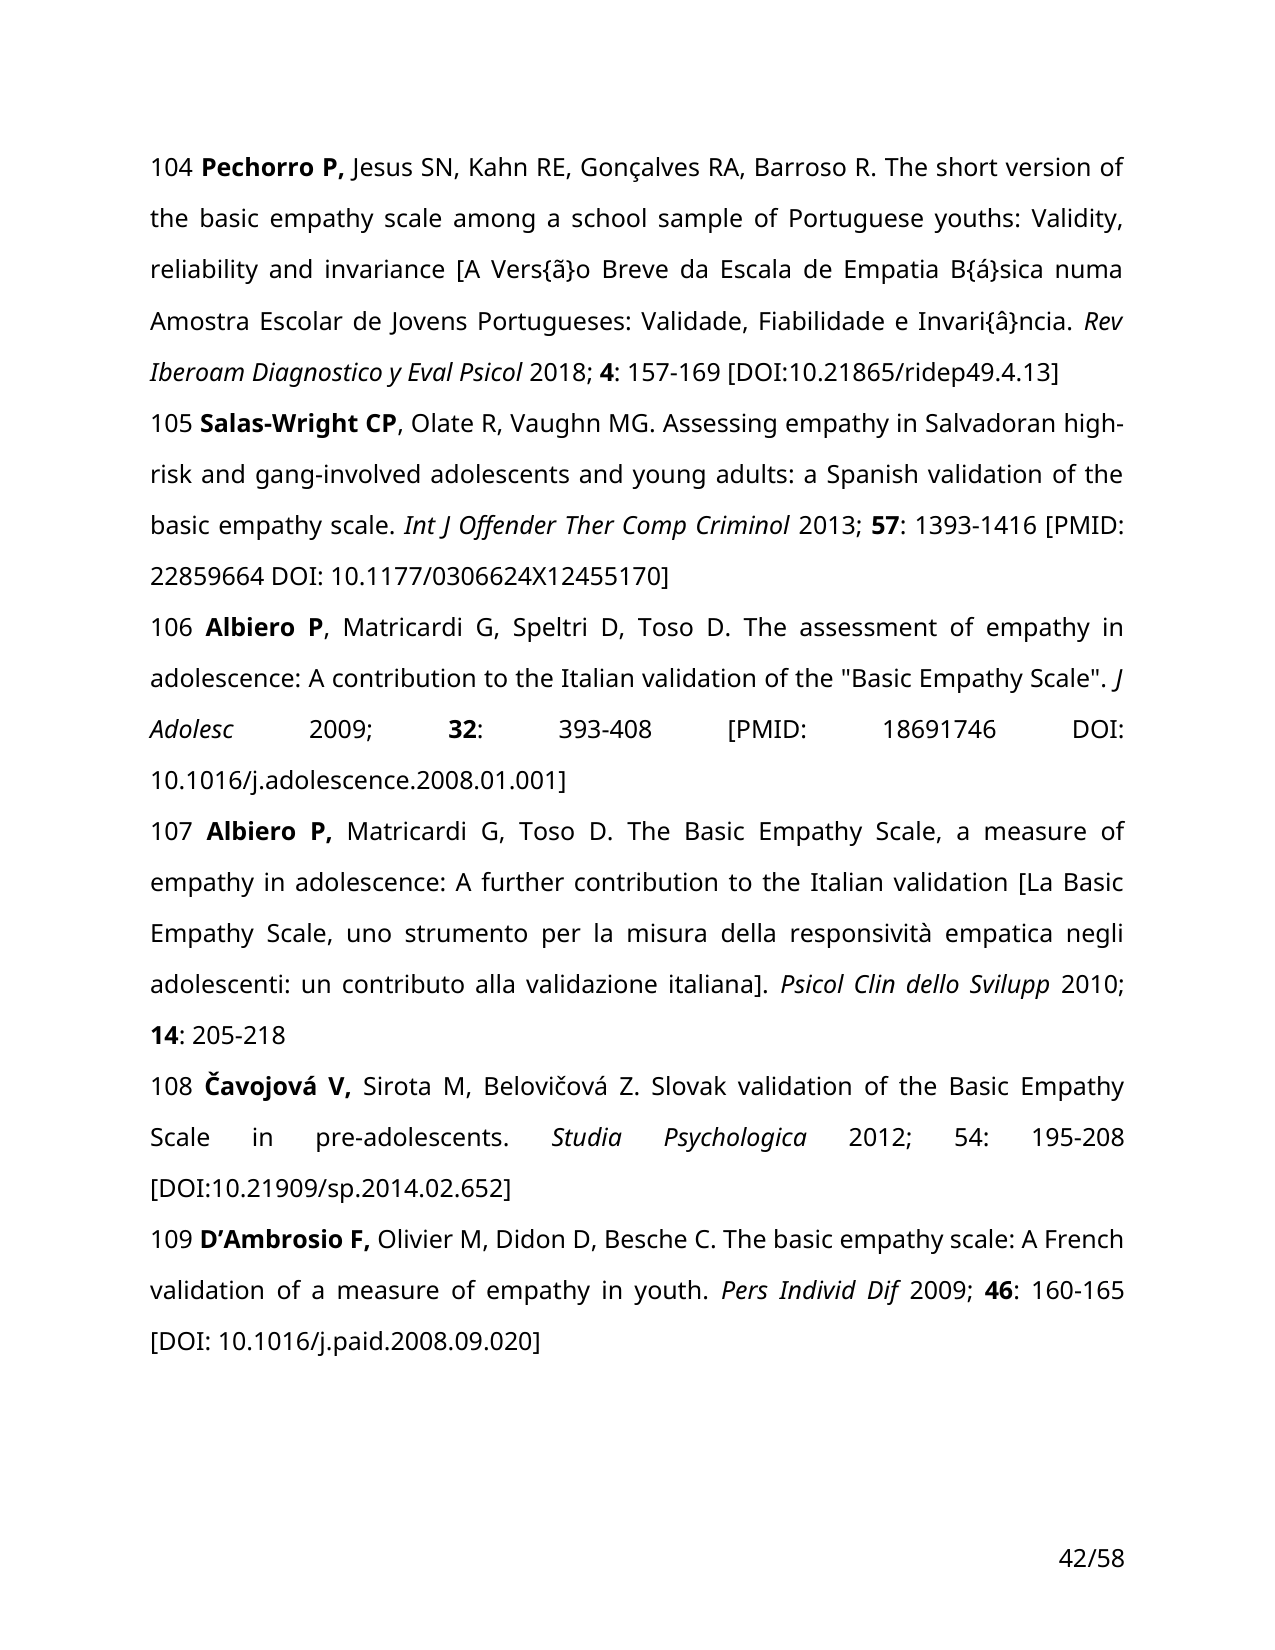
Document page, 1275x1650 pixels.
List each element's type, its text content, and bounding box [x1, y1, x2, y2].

text 107 Albiero P, Matricardi G, Toso D. The Basic Empathy Scale, a measure of empathy in adolescence: A further contribution to the Italian validation [La Basic Empathy Scale, uno strumento per la misura della responsività empatica negli adolescenti: un contributo alla validazione italiana]. Psicol Clin dello Svilupp 2010; 14: 205-218 [150, 813, 1125, 1052]
text 105 Salas-Wright CP, Olate R, Vaughn MG. Assessing empathy in Salvadoran high-risk and gang-involved adolescents and young adults: a Spanish validation of the basic empathy scale. Int J Offender Ther Comp Criminol 2013; 57: 1393-1416 [PMID: 22859664 DOI: 10.1177/0306624X12455170] [150, 405, 1125, 592]
text 106 Albiero P, Matricardi G, Speltri D, Toso D. The assessment of empathy in adolescence: A contribution to the Italian validation of the "Basic Empathy Scale". J Adolesc 2009; 32: 393-408 [PMID: 18691746 DOI: 10.1016/j.adolescence.2008.01.001] [150, 609, 1125, 797]
text 109 D’Ambrosio F, Olivier M, Didon D, Besche C. The basic empathy scale: A French validation of a measure of empathy in youth. Pers Individ Dif 2009; 46: 160-165 [DOI: 10.1016/j.paid.2008.09.020] [150, 1222, 1125, 1358]
text 104 Pechorro P, Jesus SN, Kahn RE, Gonçalves RA, Barroso R. The short version of the basic empathy scale among a school sample of Portuguese youths: Validity, reliability and invariance [A Vers{ã}o Breve da Escala de Empatia B{á}sica numa Amostra Escolar de Jovens Portugueses: Validade, Fiabilidade e Invari{â}ncia. Rev Iberoam Diagnostico y Eval Psicol 2018; 4: 157-169 [DOI:10.21865/ridep49.4.13] [150, 150, 1125, 388]
text 108 Čavojová V, Sirota M, Belovičová Z. Slovak validation of the Basic Empathy Scale in pre-adolescents. Studia Psychologica 2012; 54: 195-208 [DOI:10.21909/sp.2014.02.652] [150, 1069, 1125, 1205]
